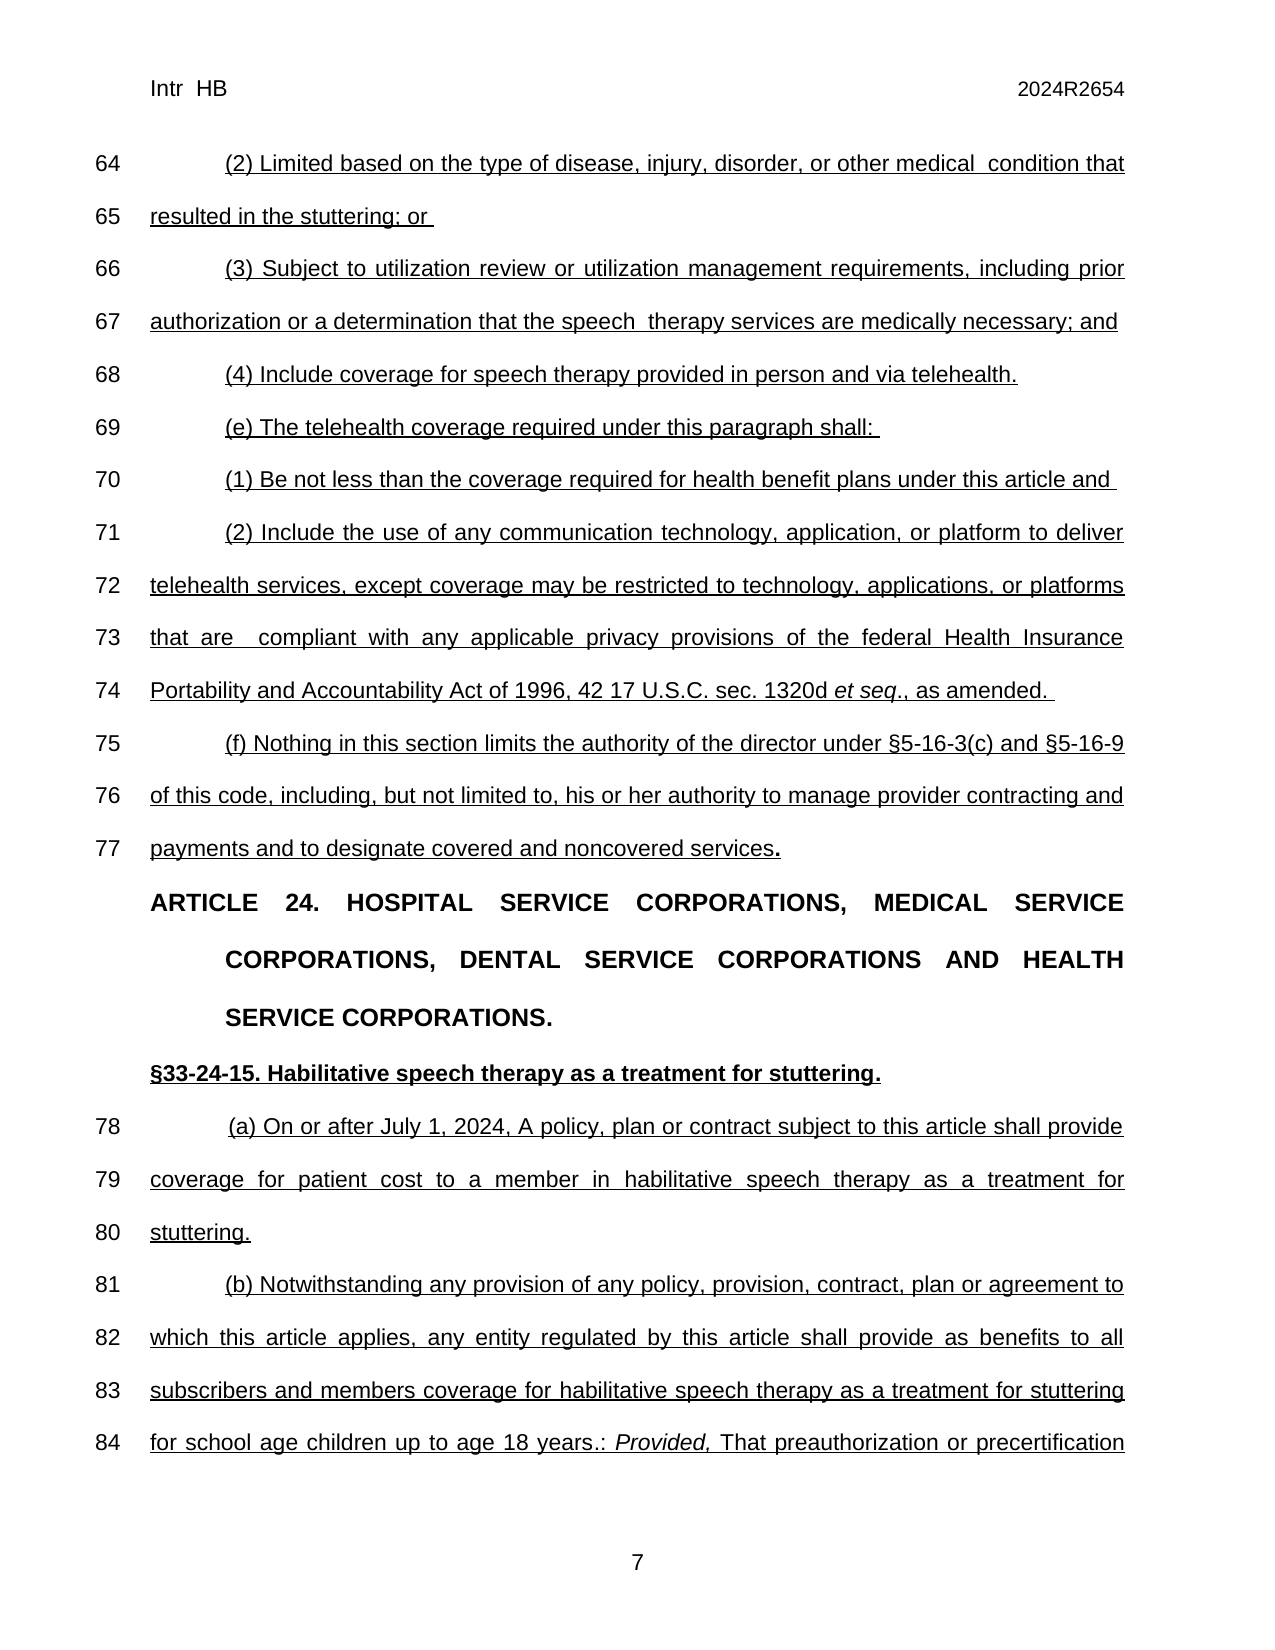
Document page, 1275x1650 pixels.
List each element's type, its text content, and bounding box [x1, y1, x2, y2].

text (1) Be not less than the coverage required for health benefit plans under this article and [150, 466, 1125, 493]
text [150, 1401, 1125, 1452]
text (3) Subject to utilization review or utilization management requirements, including prior authorization or a determination that the speech therapy services are medically necessary; and [150, 255, 1125, 334]
text (a) On or after July 1, 2024, A policy, plan or contract subject to this article shall provide coverage for patient cost to a member in habilitative speech therapy as a treatment for stuttering. [150, 1190, 1125, 1245]
text (2) Include the use of any communication technology, application, or platform to deliver telehealth services, except coverage may be restricted to technology, applications, or platforms that are compliant with any applicable privacy provisions of the federal Health Insurance Portability and Accountability Act of 1996, 42 17 U.S.C. sec. 1320d et seq., as amended. [150, 519, 1125, 594]
text (a) On or after July 1, 2024, A policy, plan or contract subject to this article shall provide coverage for patient cost to a member in habilitative speech therapy as a treatment for stuttering. [150, 1113, 1125, 1189]
text (e) The telehealth coverage required under this paragraph shall: [150, 413, 1125, 440]
text (f) Nothing in this section limits the authority of the director under §5-16-3(c) and §5-16-9 of this code, including, but not limited to, his or her authority to manage provider contracting and payments and to designate covered and noncovered services. [150, 730, 1125, 862]
text (2) Limited based on the type of disease, injury, disorder, or other medical condition that resulted in the stuttering; or [150, 150, 1125, 229]
subtitle §33-24-15. Habilitative speech therapy as a treatment for stuttering. [150, 1060, 1125, 1087]
text (2) Include the use of any communication technology, application, or platform to deliver telehealth services, except coverage may be restricted to technology, applications, or platforms that are compliant with any applicable privacy provisions of the federal Health Insurance Portability and Accountability Act of 1996, 42 17 U.S.C. sec. 1320d et seq., as amended. [150, 596, 1125, 703]
subtitle ARTICLE 24. HOSPITAL SERVICE CORPORATIONS, MEDICAL SERVICE CORPORATIONS, DENTAL SERVICE CORPORATIONS AND HEALTH SERVICE CORPORATIONS. [150, 888, 1125, 1032]
text (4) Include coverage for speech therapy provided in person and via telehealth. [150, 361, 1125, 387]
